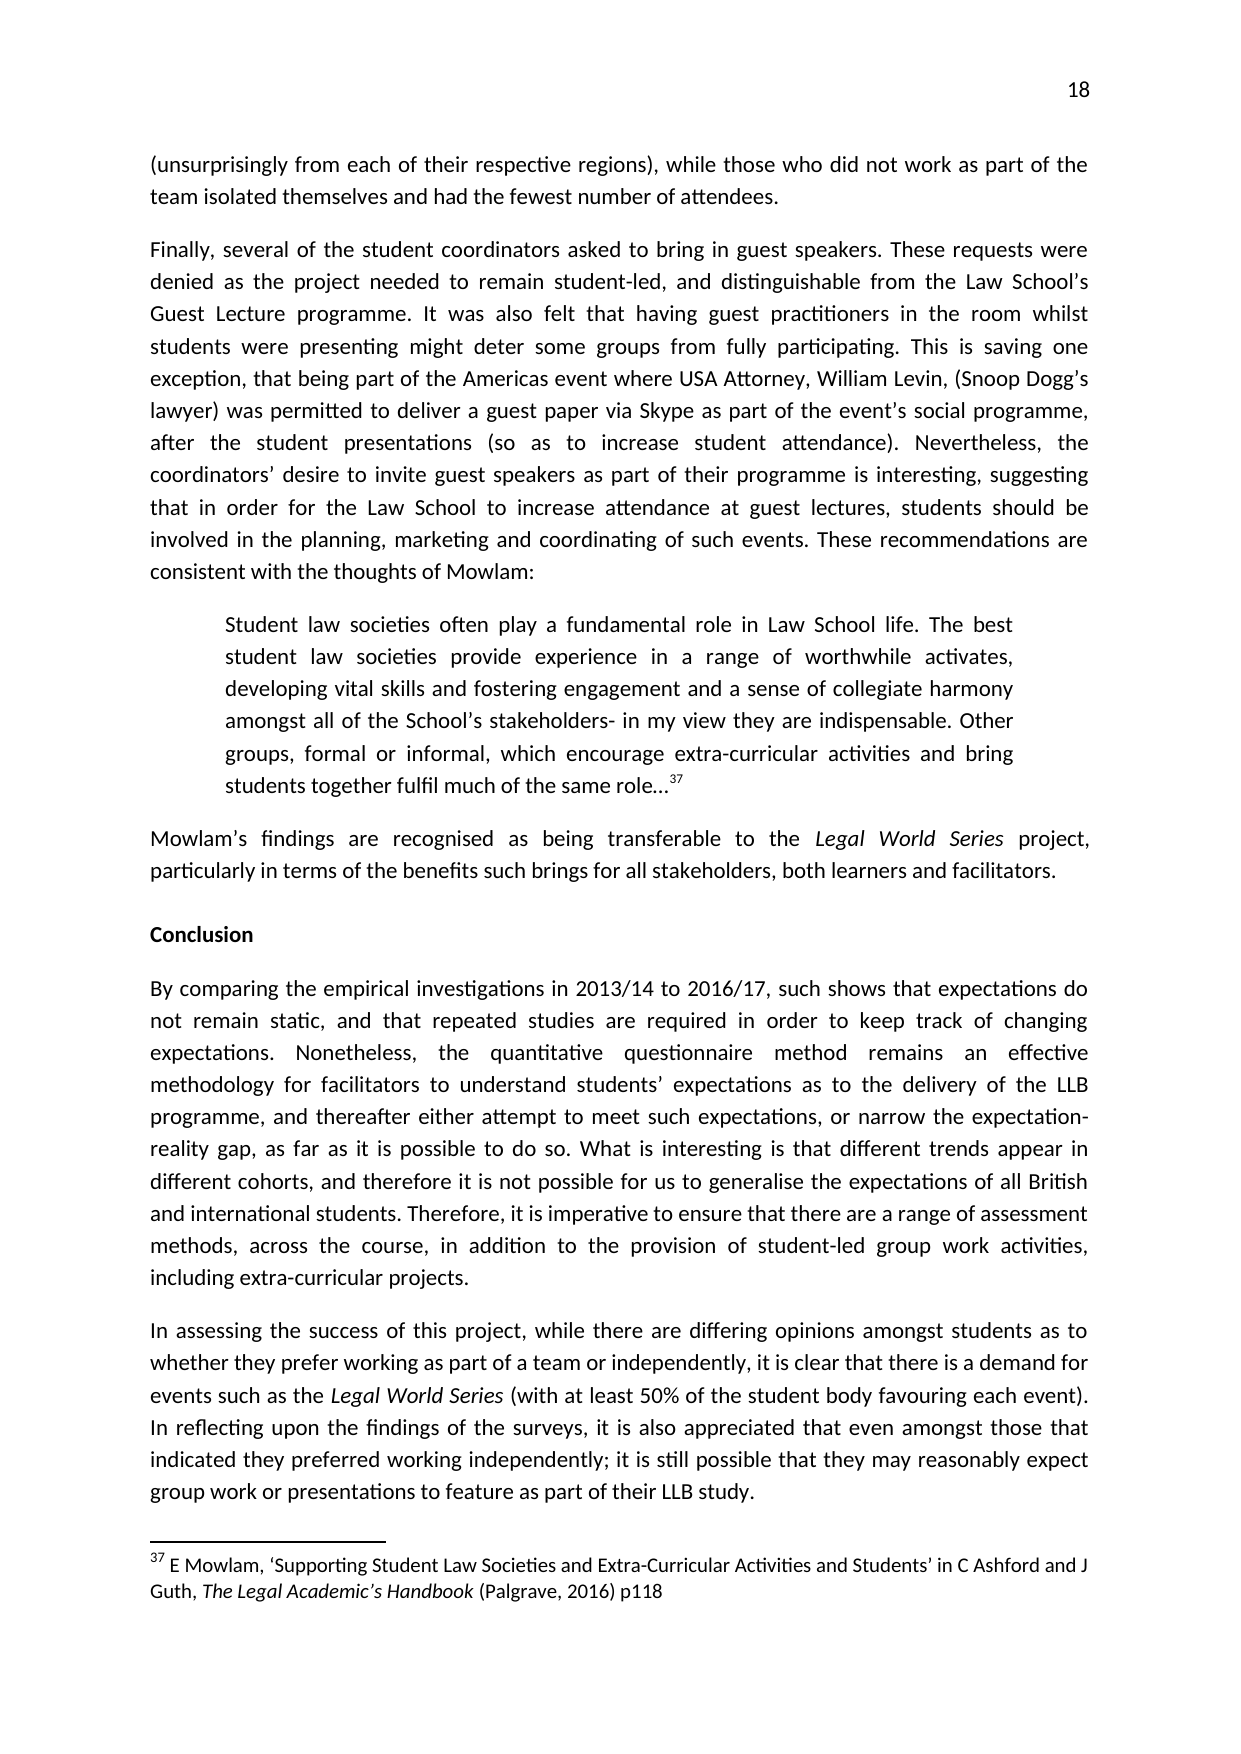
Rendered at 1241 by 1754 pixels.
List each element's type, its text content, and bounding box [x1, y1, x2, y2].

text Mowlam’s findings are recognised as being transferable to the Legal World Series project, particularly in terms of the benefits such brings for all stakeholders, both learners and facilitators. [150, 824, 1090, 884]
text In assessing the success of this project, while there are differing opinions amongst students as to whether they prefer working as part of a team or independently, it is clear that there is a demand for events such as the Legal World Series (with at least 50% of the student body favouring each event). In reflecting upon the findings of the surveys, it is also appreciated that even amongst those that indicated they preferred working independently; it is still possible that they may reasonably expect group work or presentations to feature as part of their LLB study. [150, 1316, 1090, 1505]
text Finally, several of the student coordinators asked to bring in guest speakers. These requests were denied as the project needed to remain student-led, and distinguishable from the Law School’s Guest Lecture programme. It was also felt that having guest practitioners in the room whilst students were presenting might deter some groups from fully participating. This is saving one exception, that being part of the Americas event where USA Attorney, William Levin, (Snoop Dogg’s lawyer) was permitted to deliver a guest paper via Skype as part of the event’s social programme, after the student presentations (so as to increase student attendance). Nevertheless, the coordinators’ desire to invite guest speakers as part of their programme is interesting, suggesting that in order for the Law School to increase attendance at guest lectures, students should be involved in the planning, marketing and coordinating of such events. These recommendations are consistent with the thoughts of Mowlam: [150, 235, 1090, 585]
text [150, 150, 1090, 210]
text Student law societies often play a fundamental role in Law School life. The best student law societies provide experience in a range of worthwhile activates, developing vital skills and fostering engagement and a sense of collegiate harmony amongst all of the School’s stakeholders- in my view they are indispensable. Other groups, formal or informal, which encourage extra-curricular activities and bring students together fulfil much of the same role… [225, 610, 1015, 799]
text By comparing the empirical investigations in 2013/14 to 2016/17, such shows that expectations do not remain static, and that repeated studies are required in order to keep track of changing expectations. Nonetheless, the quantitative questionnaire method remains an effective methodology for facilitators to understand students’ expectations as to the delivery of the LLB programme, and thereafter either attempt to meet such expectations, or narrow the expectation-reality gap, as far as it is possible to do so. What is interesting is that different trends appear in different cohorts, and therefore it is not possible for us to generalise the expectations of all British and international students. Therefore, it is imperative to ensure that there are a range of assessment methods, across the course, in addition to the provision of student-led group work activities, including extra-curricular projects. [150, 974, 1090, 1291]
text Conclusion [150, 921, 1090, 949]
